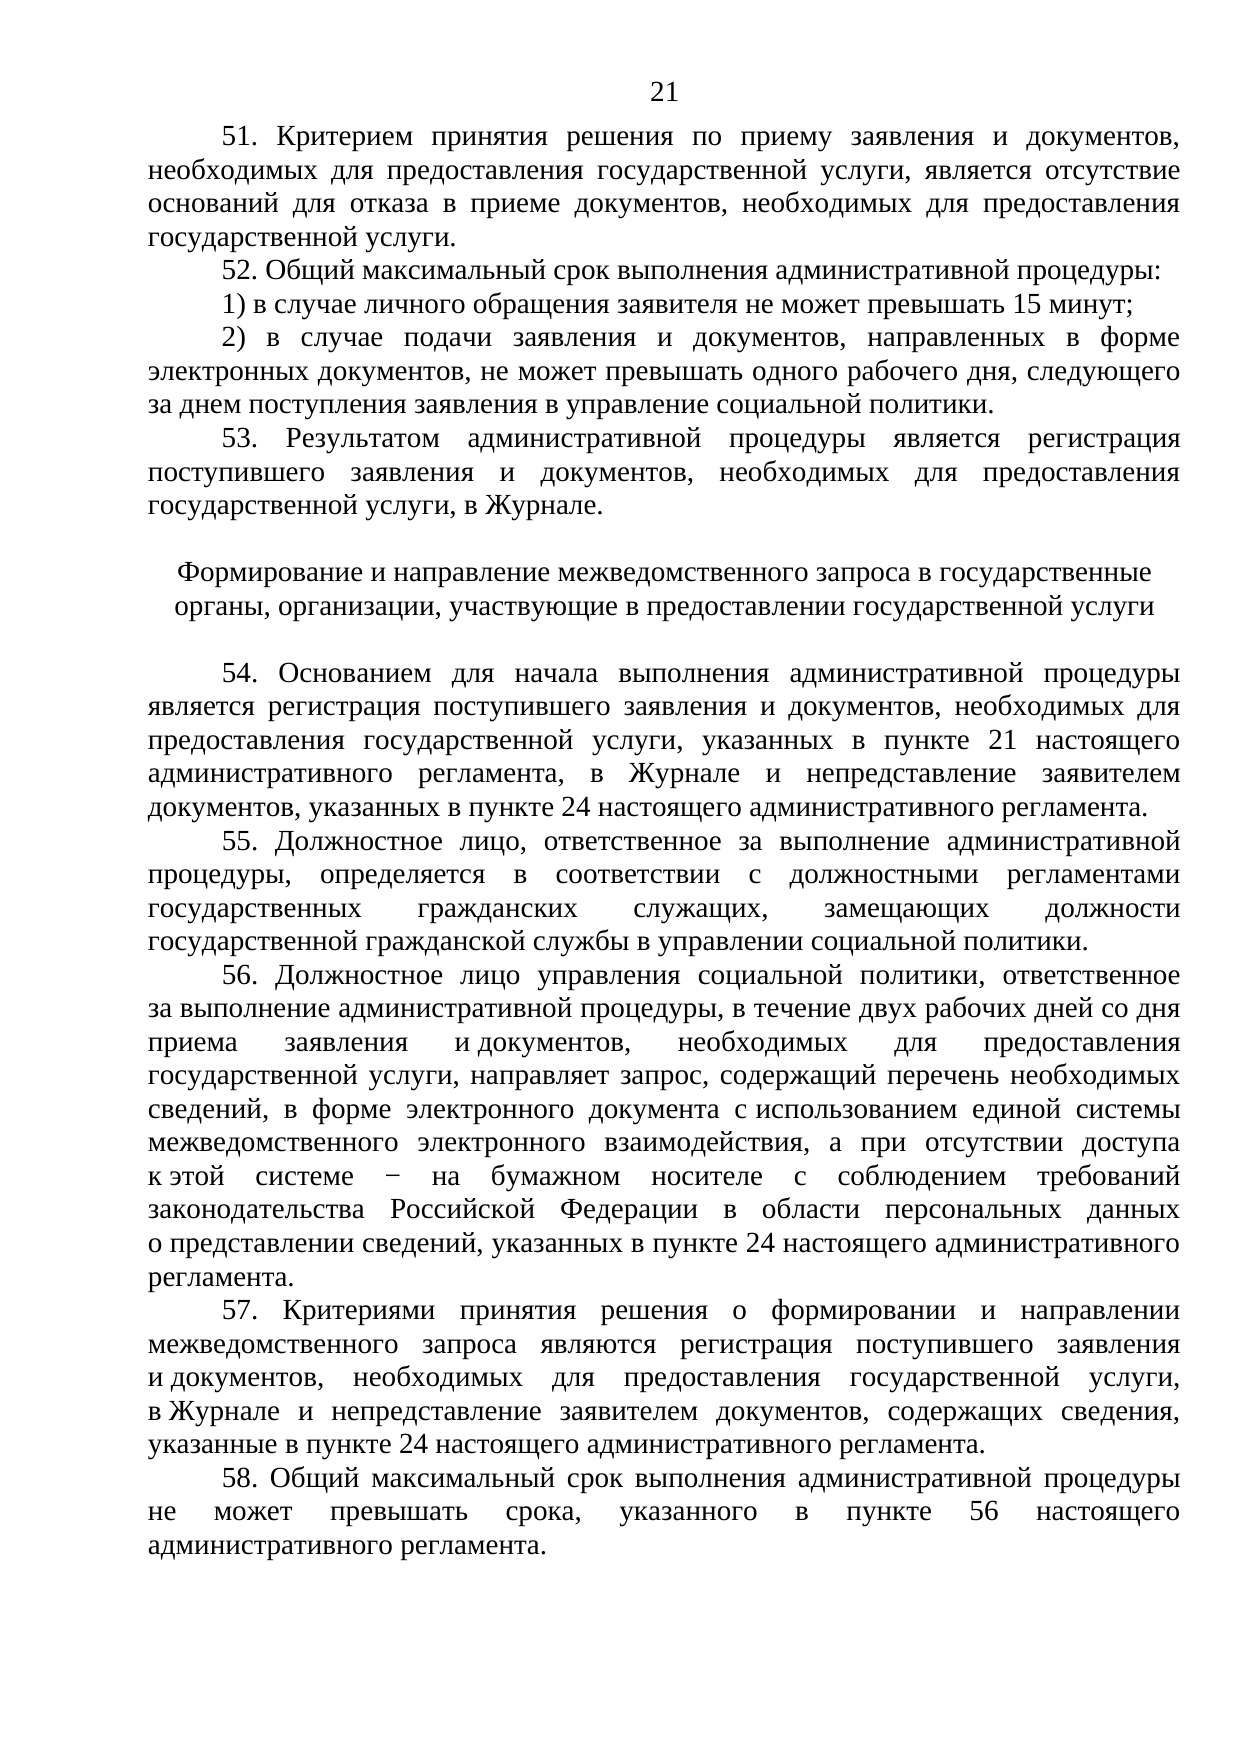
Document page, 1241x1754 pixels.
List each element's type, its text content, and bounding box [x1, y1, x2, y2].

text 53. Результатом административной процедуры является регистрация поступившего заявления и документов, необходимых для предоставления государственной услуги, в Журнале. [148, 420, 1181, 521]
text 55. Должностное лицо, ответственное за выполнение административной процедуры, определяется в соответствии с должностными регламентами государственных гражданских служащих, замещающих должности государственной гражданской службы в управлении социальной политики. [148, 823, 1181, 957]
text 56. Должностное лицо управления социальной политики, ответственное за выполнение административной процедуры, в течение двух рабочих дней со дня приема заявления и документов, необходимых для предоставления государственной услуги, направляет запрос, содержащий перечень необходимых сведений, в форме электронного документа с использованием единой системы межведомственного электронного взаимодействия, а при отсутствии доступа к этой системе − на бумажном носителе с соблюдением требований законодательства Российской Федерации в области персональных данных о представлении сведений, указанных в пункте 24 настоящего административного регламента. [148, 957, 1181, 1292]
text Формирование и направление межведомственного запроса в государственные органы, организации, участвующие в предоставлении государственной услуги [148, 554, 1181, 621]
text 52. Общий максимальный срок выполнения административной процедуры: [148, 252, 1181, 286]
text 2) в случае подачи заявления и документов, направленных в форме электронных документов, не может превышать одного рабочего дня, следующего за днем поступления заявления в управление социальной политики. [148, 319, 1181, 420]
text 58. Общий максимальный срок выполнения административной процедуры не может превышать срока, указанного в пункте 56 настоящего административного регламента. [148, 1460, 1181, 1561]
text 54. Основанием для начала выполнения административной процедуры является регистрация поступившего заявления и документов, необходимых для предоставления государственной услуги, указанных в пункте 21 настоящего административного регламента, в Журнале и непредставление заявителем документов, указанных в пункте 24 настоящего административного регламента. [148, 655, 1181, 823]
text 57. Критериями принятия решения о формировании и направлении межведомственного запроса являются регистрация поступившего заявления и документов, необходимых для предоставления государственной услуги, в Журнале и непредставление заявителем документов, содержащих сведения, указанные в пункте 24 настоящего административного регламента. [148, 1292, 1181, 1460]
text 51. Критерием принятия решения по приему заявления и документов, необходимых для предоставления государственной услуги, является отсутствие оснований для отказа в приеме документов, необходимых для предоставления государственной услуги. [148, 118, 1181, 252]
text 1) в случае личного обращения заявителя не может превышать 15 минут; [148, 286, 1181, 319]
